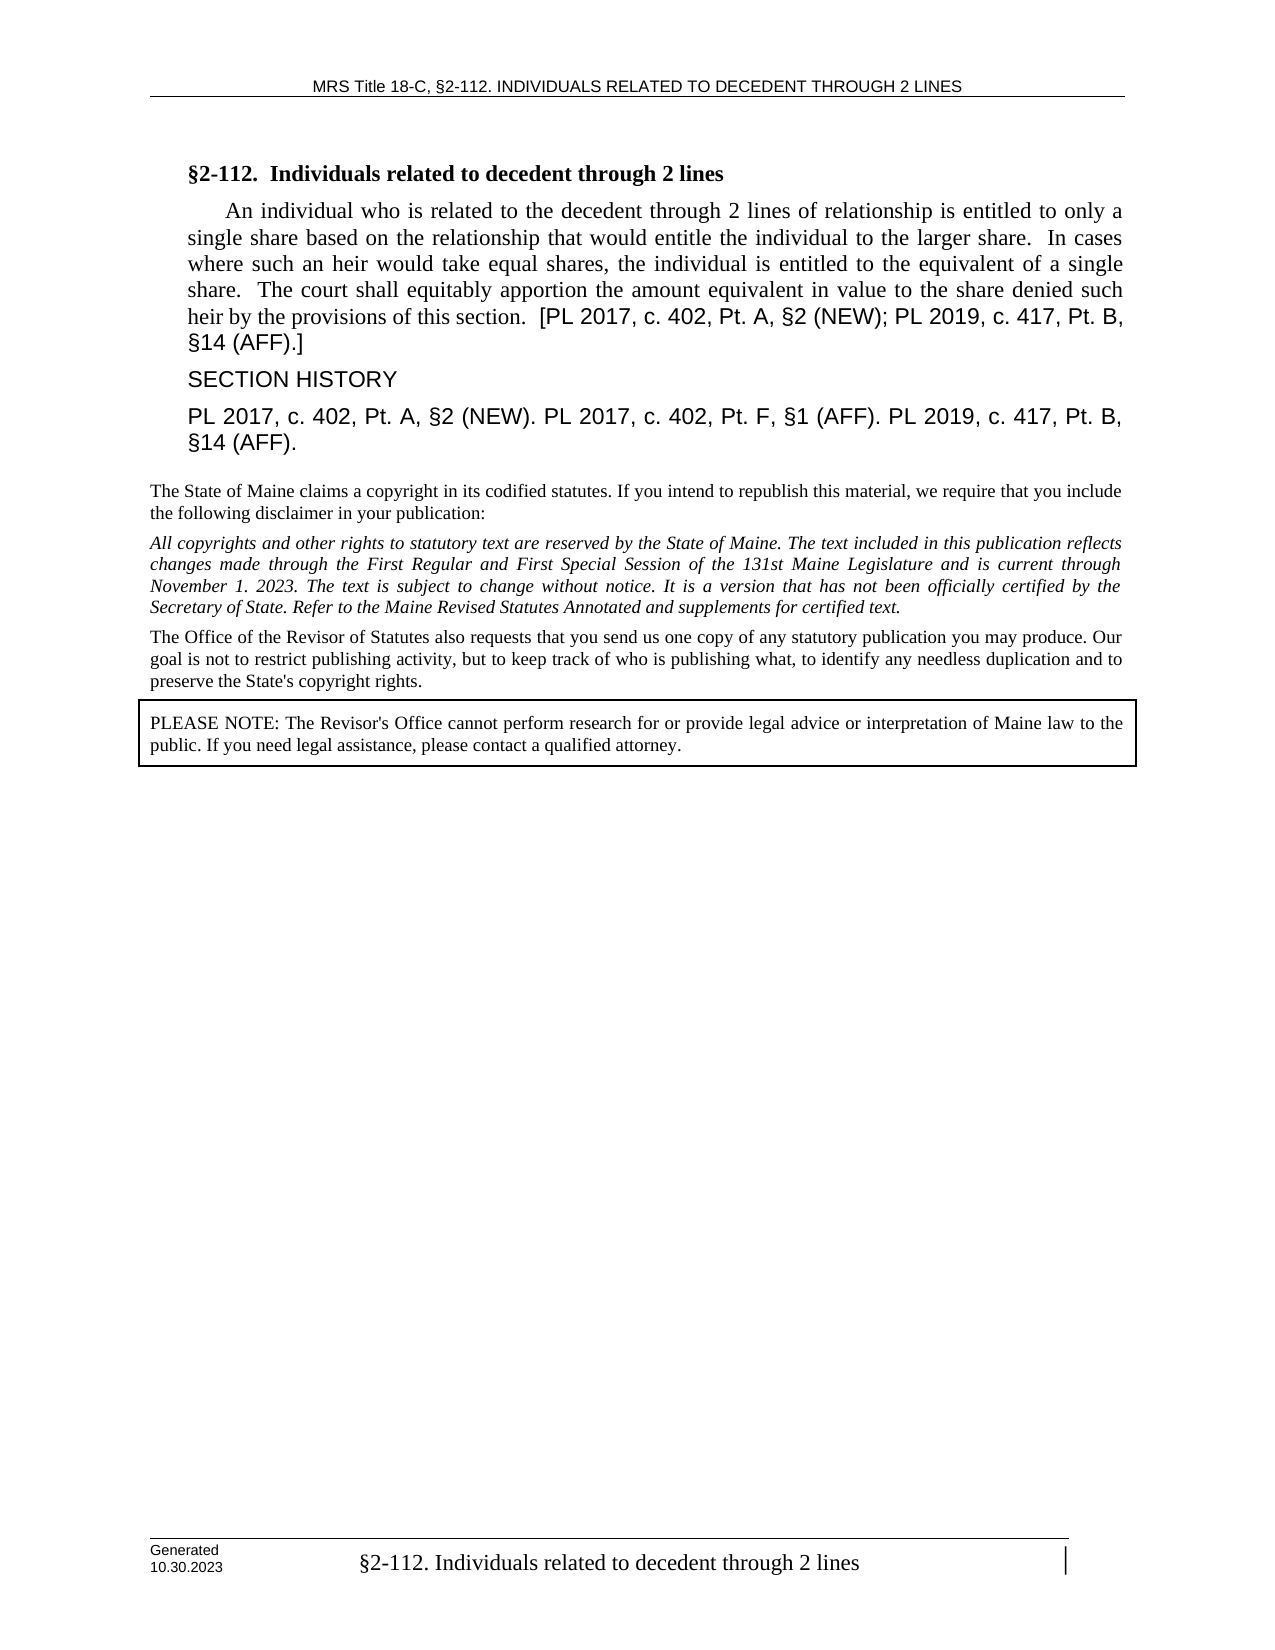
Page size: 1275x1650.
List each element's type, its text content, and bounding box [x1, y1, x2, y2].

text SECTION HISTORY [187, 366, 1125, 392]
text The Office of the Revisor of Statutes also requests that you send us one copy of any statutory publication you may produce. Our goal is not to restrict publishing activity, but to keep track of who is publishing what, to identify any needless duplication and to preserve the State's copyright rights. [150, 626, 1125, 691]
text §2-112. Individuals related to decedent through 2 lines [187, 160, 1125, 187]
text PL 2017, c. 402, Pt. A, §2 (NEW). PL 2017, c. 402, Pt. F, §1 (AFF). PL 2019, c. 417, Pt. B, §14 (AFF). [187, 403, 1125, 455]
text An individual who is related to the decedent through 2 lines of relationship is entitled to only a single share based on the relationship that would entitle the individual to the larger share. In cases where such an heir would take equal shares, the individual is entitled to the equivalent of a single share. The court shall equitably apportion the amount equivalent in value to the share denied such heir by the provisions of this section. [PL 2017, c. 402, Pt. A, §2 (NEW); PL 2019, c. 417, Pt. B, §14 (AFF).] [187, 197, 1125, 355]
text All copyrights and other rights to statutory text are reserved by the State of Maine. The text included in this publication reflects changes made through the First Regular and First Special Session of the 131st Maine Legislature and is current through November 1. 2023 . The text is subject to change without notice. It is a version that has not been officially certified by the Secretary of State. Refer to the Maine Revised Statutes Annotated and supplements for certified text. [150, 532, 1125, 618]
text The State of Maine claims a copyright in its codified statutes. If you intend to republish this material, we require that you include the following disclaimer in your publication: [150, 480, 1125, 523]
text PLEASE NOTE: The Revisor's Office cannot perform research for or provide legal advice or interpretation of Maine law to the public. If you need legal assistance, please contact a qualified attorney. [140, 701, 1135, 765]
